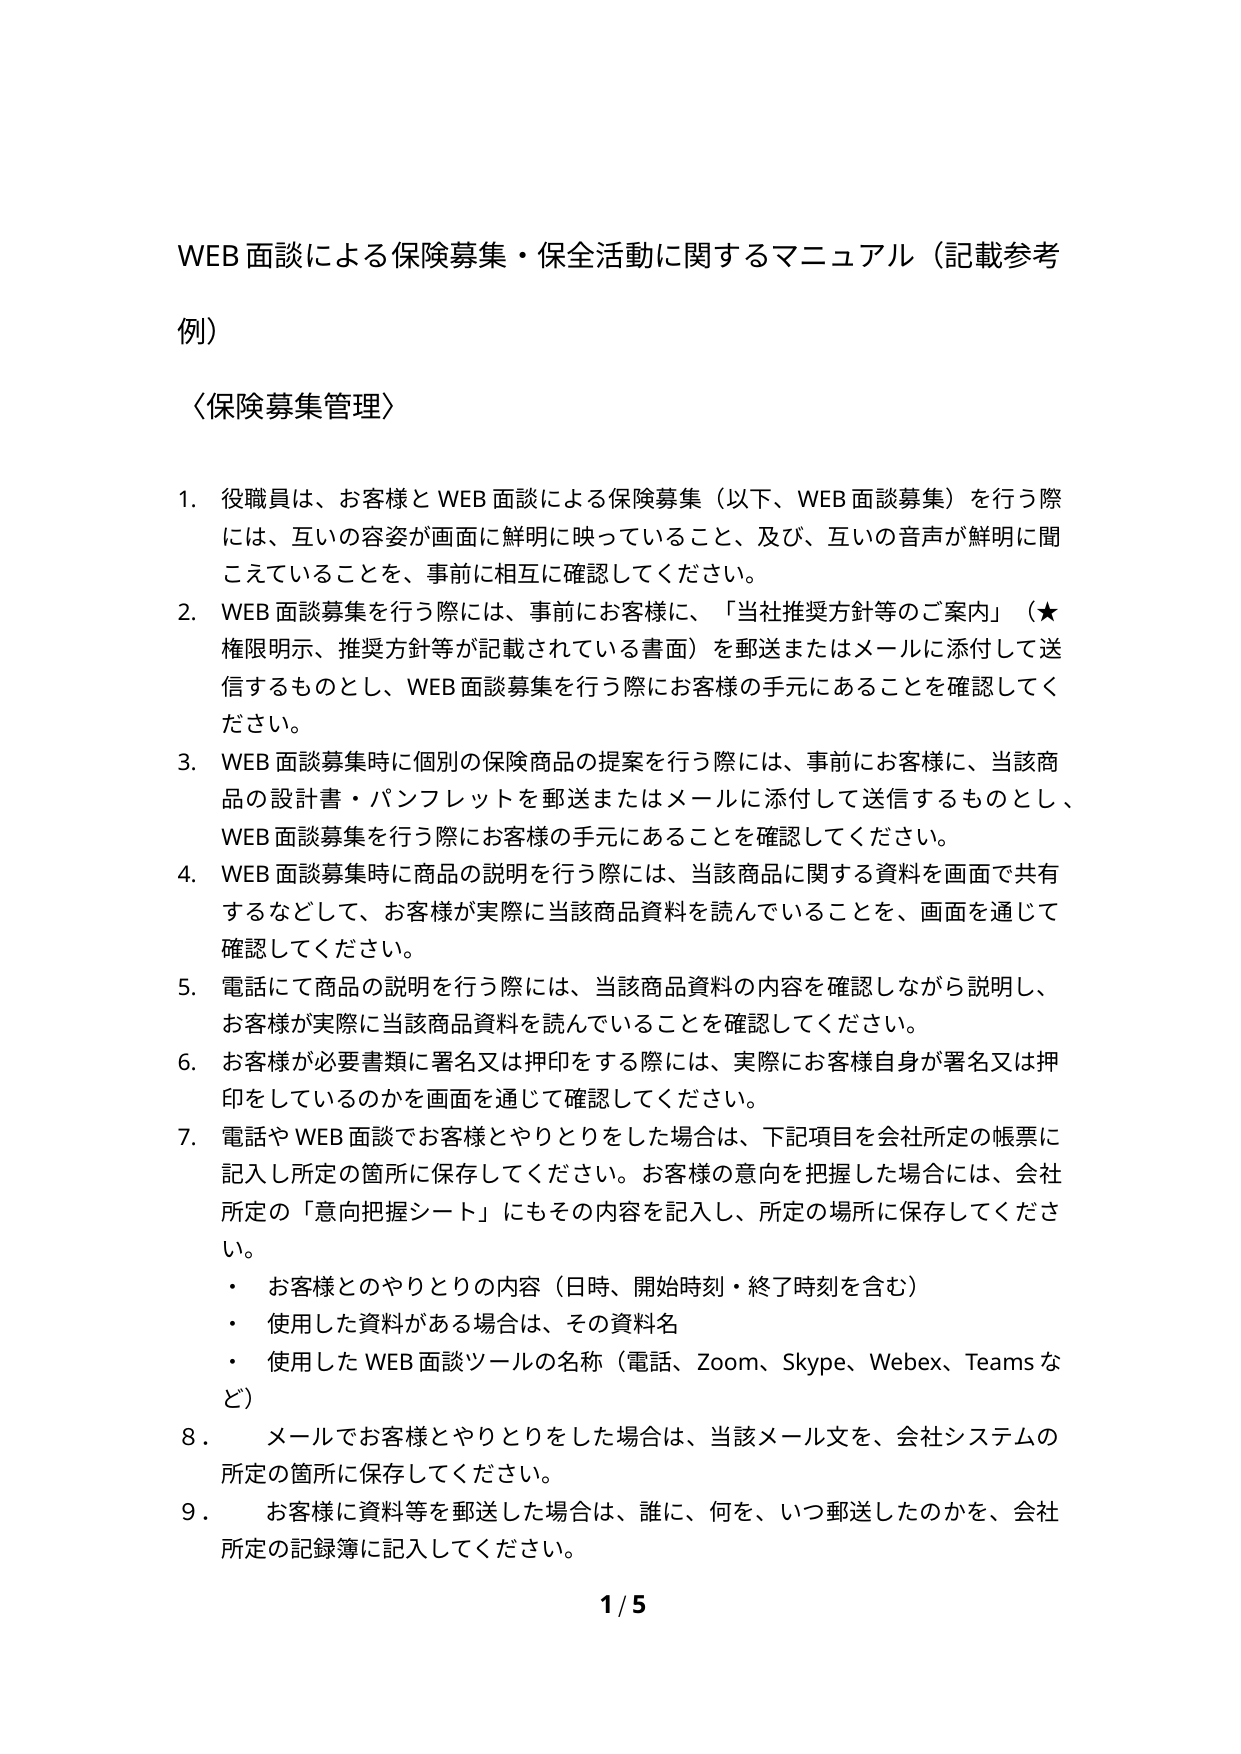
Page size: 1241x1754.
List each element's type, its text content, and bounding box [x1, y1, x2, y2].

list ・ 使用した資料がある場合は、その資料名 [221, 1304, 1063, 1342]
list 電話にて商品の説明を行う際には、当該商品資料の内容を確認しながら説明し、お客様が実際に当該商品資料を読んでいることを確認してください。 [177, 967, 1063, 1042]
text ・ お客様とのやりとりの内容（日時、開始時刻・終了時刻を含む） [221, 1267, 1063, 1304]
list お客様が必要書類に署名又は押印をする際には、実際にお客様自身が署名又は押印をしているのかを画面を通じて確認してください。 [177, 1042, 1063, 1117]
list WEB面談募集時に商品の説明を行う際には、当該商品に関する資料を画面で共有するなどして、お客様が実際に当該商品資料を読んでいることを、画面を通じて確認してください。 [177, 854, 1063, 967]
list 電話やWEB面談でお客様とやりとりをした場合は、下記項目を会社所定の帳票に記入し所定の箇所に保存してください。お客様の意向を把握した場合には、会社所定の「意向把握シート」にもその内容を記入し、所定の場所に保存してください。 [177, 1117, 1063, 1267]
list ・ 使用したWEB面談ツールの名称（電話、Zoom、Skype、Webex、Teamsなど） [221, 1342, 1063, 1417]
list WEB面談募集を行う際には、事前にお客様に、「当社推奨方針等のご案内」（★権限明示、推奨方針等が記載されている書面）を郵送またはメールに添付して送信するものとし、WEB面談募集を行う際にお客様の手元にあることを確認してください。 [177, 592, 1063, 742]
list メールでお客様とやりとりをした場合は、当該メール文を、会社システムの所定の箇所に保存してください。 [177, 1417, 1063, 1492]
list お客様に資料等を郵送した場合は、誰に、何を、いつ郵送したのかを、会社所定の記録簿に記入してください。 [177, 1492, 1063, 1567]
list 役職員は、お客様とWEB面談による保険募集（以下、WEB面談募集）を行う際には、互いの容姿が画面に鮮明に映っていること、及び、互いの音声が鮮明に聞こえていることを、事前に相互に確認してください。 [177, 479, 1063, 592]
text 〈保険募集管理〉 [177, 367, 1063, 442]
list WEB面談募集時に個別の保険商品の提案を行う際には、事前にお客様に、当該商品の設計書・パンフレットを郵送またはメールに添付して送信するものとし、WEB面談募集を行う際にお客様の手元にあることを確認してください。 [177, 742, 1063, 854]
text WEB面談による保険募集・保全活動に関するマニュアル（記載参考例） [177, 217, 1063, 367]
